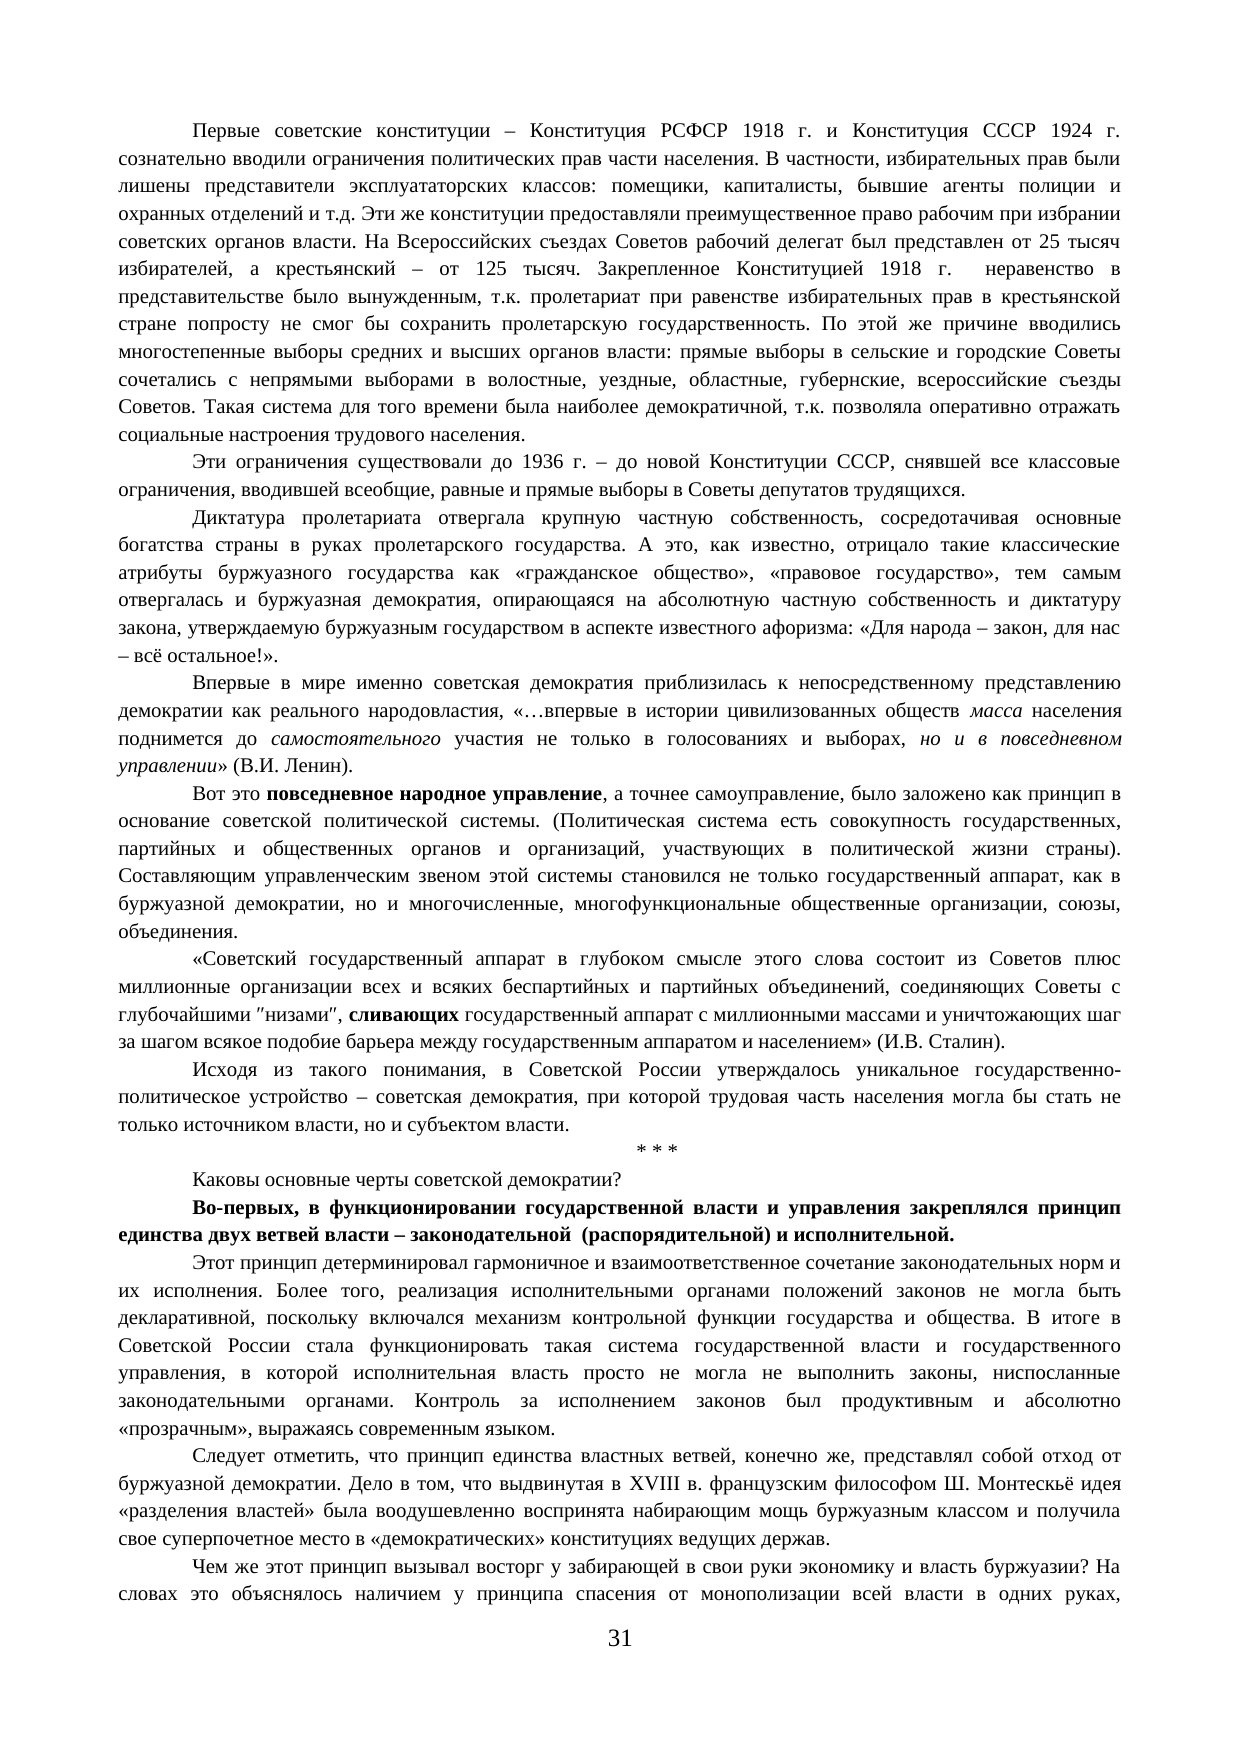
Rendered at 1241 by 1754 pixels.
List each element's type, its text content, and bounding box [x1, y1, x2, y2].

text Во-первых, в функционировании государственной власти и управления закреплялся принцип единства двух ветвей власти – законодательной (распорядительной) и исполнительной. [118, 1195, 1122, 1246]
text «Советский государственный аппарат в глубоком смысле этого слова состоит из Советов плюс миллионные организации всех и всяких беспартийных и партийных объединений, соединяющих Советы с глубочайшими ″низами″, сливающих государственный аппарат с миллионными массами и уничтожающих шаг за шагом всякое подобие барьера между государственным аппаратом и населением» (И.В. Сталин). [118, 946, 1122, 1053]
text Диктатура пролетариата отвергала крупную частную собственность, сосредотачивая основные богатства страны в руках пролетарского государства. А это, как известно, отрицало такие классические атрибуты буржуазного государства как «гражданское общество», «правовое государство», тем самым отвергалась и буржуазная демократия, опирающаяся на абсолютную частную собственность и диктатуру закона, утверждаемую буржуазным государством в аспекте известного афоризма: «Для народа – закон, для нас – всё остальное!». [118, 504, 1122, 667]
text Первые советские конституции – Конституция РСФСР 1918 г. и Конституция СССР 1924 г. сознательно вводили ограничения политических прав части населения. В частности, избирательных прав были лишены представители эксплуататорских классов: помещики, капиталисты, бывшие агенты полиции и охранных отделений и т.д. Эти же конституции предоставляли преимущественное право рабочим при избрании советских органов власти. На Всероссийских съездах Советов рабочий делегат был представлен от 25 тысяч избирателей, а крестьянский – от 125 тысяч. Закрепленное Конституцией . неравенство в представительстве было вынужденным, т.к. пролетариат при равенстве избирательных прав в крестьянской стране попросту не смог бы сохранить пролетарскую государственность. По этой же причине вводились многостепенные выборы средних и высших органов власти: прямые выборы в сельские и городские Советы сочетались с непрямыми выборами в волостные, уездные, областные, губернские, всероссийские съезды Советов. Такая система для того времени была наиболее демократичной, т.к. позволяла оперативно отражать социальные настроения трудового населения. [118, 118, 1122, 446]
text * * * [118, 1139, 1122, 1163]
text Следует отметить, что принцип единства властных ветвей, конечно же, представлял собой отход от буржуазной демократии. Дело в том, что выдвинутая в XVIII в. французским философом Ш. Монтескьё идея «разделения властей» была воодушевленно воспринята набирающим мощь буржуазным классом и получила свое суперпочетное место в «демократических» конституциях ведущих держав. [118, 1443, 1122, 1550]
text Эти ограничения существовали до 1936 г. – до новой Конституции СССР, снявшей все классовые ограничения, вводившей всеобщие, равные и прямые выборы в Советы депутатов трудящихся. [118, 449, 1122, 501]
text Впервые в мире именно советская демократия приблизилась к непосредственному представлению демократии как реального народовластия, «…впервые в истории цивилизованных обществ масса населения поднимется до самостоятельного участия не только в голосованиях и выборах, но и в повседневном управлении» (В.И. Ленин). [118, 670, 1122, 777]
text Вот это повседневное народное управление, а точнее самоуправление, было заложено как принцип в основание советской политической системы. (Политическая система есть совокупность государственных, партийных и общественных органов и организаций, участвующих в политической жизни страны). Составляющим управленческим звеном этой системы становился не только государственный аппарат, как в буржуазной демократии, но и многочисленные, многофункциональные общественные организации, союзы, объединения. [118, 781, 1122, 943]
text Исходя из такого понимания, в Советской России утверждалось уникальное государственно-политическое устройство – советская демократия, при которой трудовая часть населения могла бы стать не только источником власти, но и субъектом власти. [118, 1057, 1122, 1136]
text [118, 1553, 1122, 1605]
text Этот принцип детерминировал гармоничное и взаимоответственное сочетание законодательных норм и их исполнения. Более того, реализация исполнительными органами положений законов не могла быть декларативной, поскольку включался механизм контрольной функции государства и общества. В итоге в Советской России стала функционировать такая система государственной власти и государственного управления, в которой исполнительная власть просто не могла не выполнить законы, ниспосланные законодательными органами. Контроль за исполнением законов был продуктивным и абсолютно «прозрачным», выражаясь современным языком. [118, 1250, 1122, 1439]
text Каковы основные черты советской демократии? [118, 1167, 1122, 1191]
